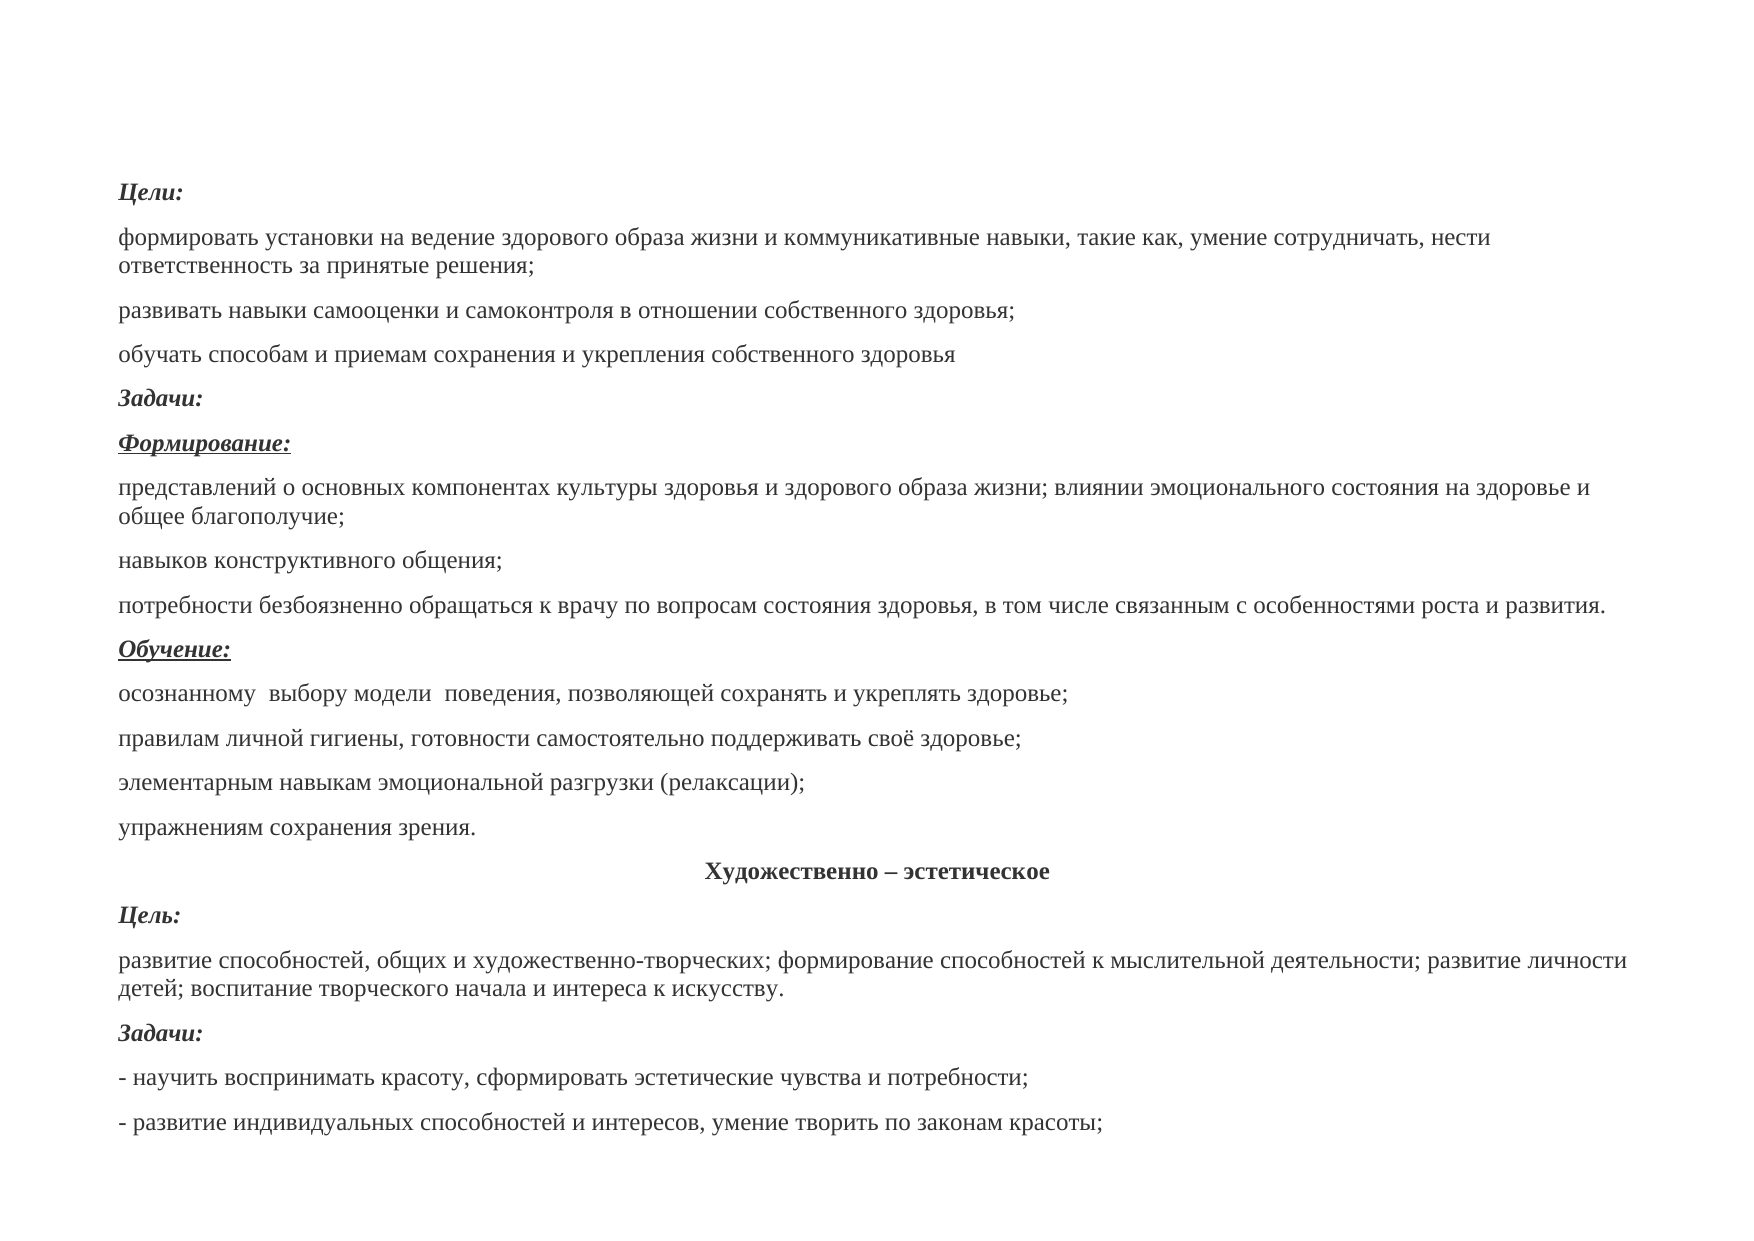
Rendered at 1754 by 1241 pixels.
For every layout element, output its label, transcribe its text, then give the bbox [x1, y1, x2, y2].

text Художественно – эстетическое [118, 856, 1636, 885]
text Обучение: [118, 634, 1636, 663]
text формировать установки на ведение здорового образа жизни и коммуникативные навыки, такие как, умение сотрудничать, нести ответственность за принятые решения; [118, 222, 1636, 279]
text представлений о основных компонентах культуры здоровья и здорового образа жизни; влиянии эмоционального состояния на здоровье и общее благополучие; [118, 472, 1636, 530]
text Цель: [118, 900, 1636, 929]
text - развитие индивидуальных способностей и интересов, умение творить по законам красоты; [118, 1107, 1636, 1135]
text правилам личной гигиены, готовности самостоятельно поддерживать своё здоровье; [118, 723, 1636, 752]
text - научить воспринимать красоту, сформировать эстетические чувства и потребности; [118, 1062, 1636, 1091]
text Цели: [118, 177, 1636, 206]
text развивать навыки самооценки и самоконтроля в отношении собственного здоровья; [118, 295, 1636, 323]
text Задачи: [118, 383, 1636, 412]
text потребности безбоязненно обращаться к врачу по вопросам состояния здоровья, в том числе связанным с особенностями роста и развития. [118, 590, 1636, 618]
text Формирование: [118, 428, 1636, 457]
text Задачи: [118, 1018, 1636, 1047]
text упражнениям сохранения зрения. [118, 812, 1636, 840]
text осознанному выбору модели поведения, позволяющей сохранять и укреплять здоровье; [118, 678, 1636, 707]
text обучать способам и приемам сохранения и укрепления собственного здоровья [118, 339, 1636, 368]
text навыков конструктивного общения; [118, 545, 1636, 574]
text элементарным навыкам эмоциональной разгрузки (релаксации); [118, 767, 1636, 796]
text развитие способностей, общих и художественно-творческих; формирование способностей к мыслительной деятельности; развитие личности детей; воспитание творческого начала и интереса к искусству. [118, 945, 1636, 1002]
